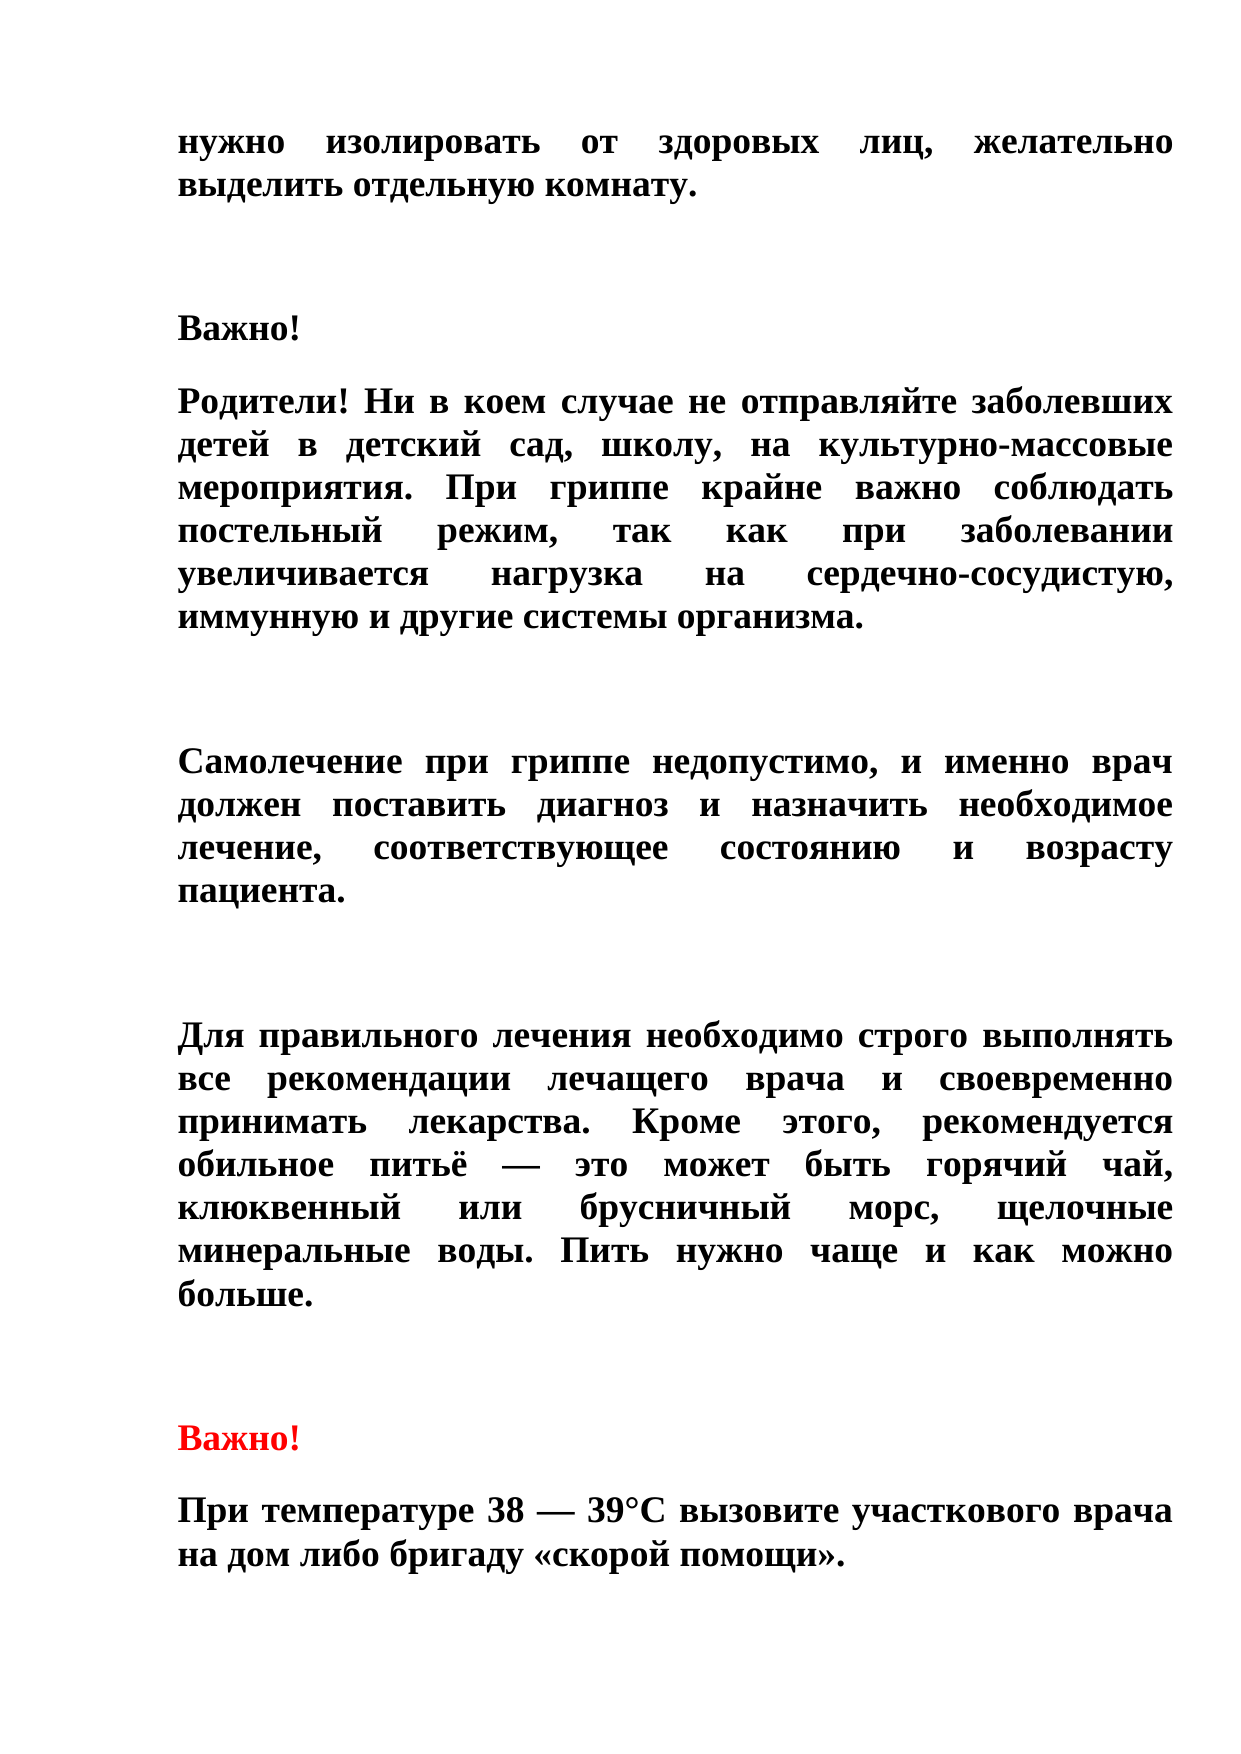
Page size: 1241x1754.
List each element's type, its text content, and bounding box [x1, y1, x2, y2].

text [177, 118, 1174, 204]
text При температуре 38 — 39°С вызовите участкового врача на дом либо бригаду «скорой помощи». [177, 1488, 1174, 1574]
text Самолечение при гриппе недопустимо, и именно врач должен поставить диагноз и назначить необходимое лечение, соответствующее состоянию и возрасту пациента. [177, 738, 1174, 911]
text Важно! [177, 306, 1174, 349]
text Для правильного лечения необходимо строго выполнять все рекомендации лечащего врача и своевременно принимать лекарства. Кроме этого, рекомендуется обильное питьё — это может быть горячий чай, клюквенный или брусничный морс, щелочные минеральные воды. Пить нужно чаще и как можно больше. [177, 1012, 1174, 1314]
text Родители! Ни в коем случае не отправляйте заболевших детей в детский сад, школу, на культурно-массовые мероприятия. При гриппе крайне важно соблюдать постельный режим, так как при заболевании увеличивается нагрузка на сердечно-сосудистую, иммунную и другие системы организма. [177, 378, 1174, 637]
text Важно! [177, 1416, 1174, 1459]
